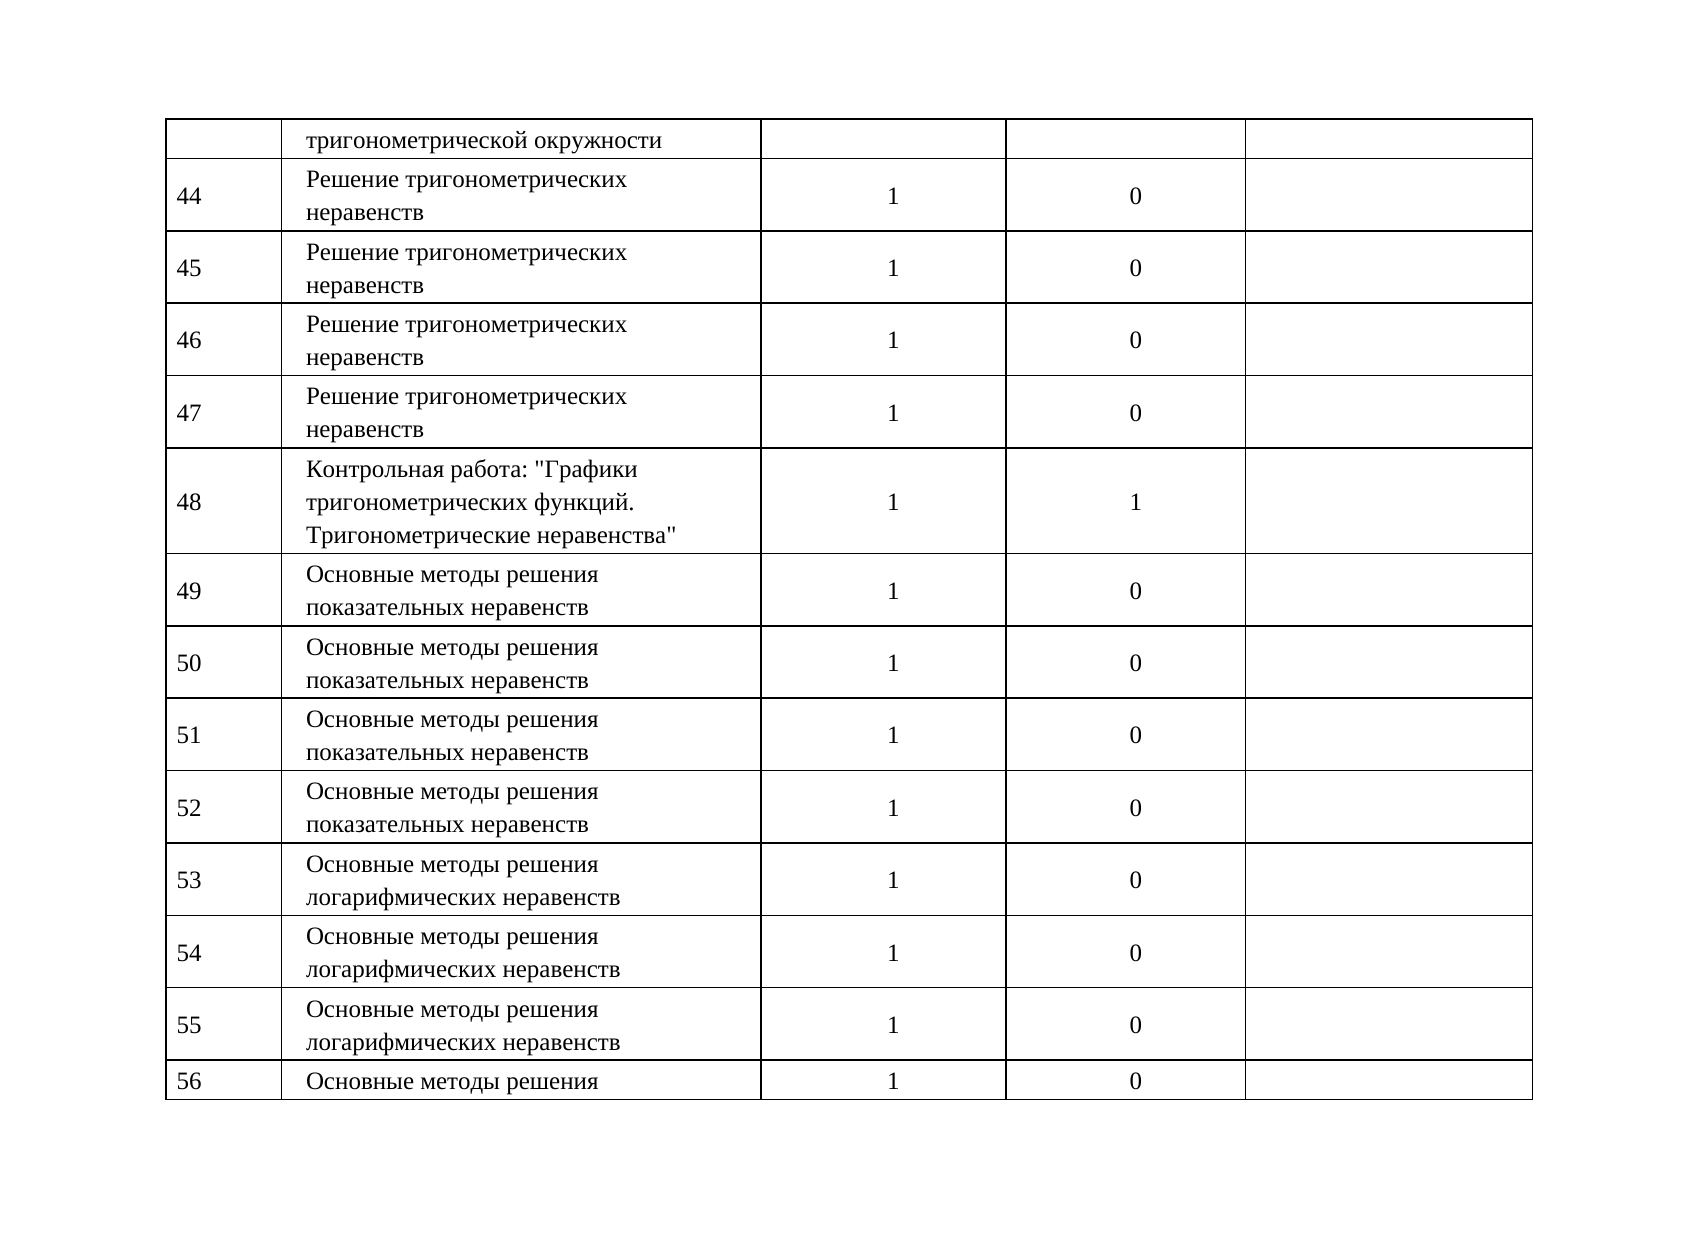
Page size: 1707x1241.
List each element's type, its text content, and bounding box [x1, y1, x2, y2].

table_cell 54 [167, 916, 281, 987]
table_cell 1 [762, 699, 1005, 770]
table_cell 1 [762, 554, 1005, 625]
table_cell 0 [1007, 376, 1245, 447]
table_cell 56 [167, 1061, 281, 1099]
table_cell 1 [762, 771, 1005, 842]
table_cell Основные методы решения показательных неравенств [282, 627, 760, 697]
table_cell 43 [167, 120, 281, 157]
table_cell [282, 120, 760, 157]
table_cell 1 [762, 159, 1005, 230]
table_cell Решение тригонометрических неравенств [282, 232, 760, 302]
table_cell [282, 916, 760, 987]
table_cell 48 [167, 449, 281, 552]
table_cell [1246, 120, 1532, 157]
table_cell 1 [762, 376, 1005, 447]
table_cell [1246, 1061, 1532, 1099]
table_cell 1 [762, 449, 1005, 552]
table_cell 0 [1007, 699, 1245, 770]
table_cell 53 [167, 844, 281, 914]
table_cell 55 [167, 988, 281, 1059]
table_cell [1246, 449, 1532, 552]
table_cell Решение тригонометрических неравенств [282, 159, 760, 230]
table_cell 0 [1007, 232, 1245, 302]
table_cell 50 [167, 627, 281, 697]
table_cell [282, 988, 760, 1059]
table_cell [282, 1061, 760, 1099]
table_cell [1246, 627, 1532, 697]
table_cell Решение тригонометрических неравенств [282, 304, 760, 375]
table_cell 47 [167, 376, 281, 447]
table_cell 1 [762, 844, 1005, 914]
table_cell 52 [167, 771, 281, 842]
table_cell [1246, 988, 1532, 1059]
table_cell 0 [1007, 844, 1245, 914]
table_cell 49 [167, 554, 281, 625]
table_cell [1246, 304, 1532, 375]
table_cell 0 [1007, 988, 1245, 1059]
table_cell 1 [762, 304, 1005, 375]
table_cell 0 [1007, 159, 1245, 230]
table_cell 0 [1007, 1061, 1245, 1099]
table_cell Основные методы решения показательных неравенств [282, 771, 760, 842]
table_cell 44 [167, 159, 281, 230]
table_cell 46 [167, 304, 281, 375]
table_cell [1246, 554, 1532, 625]
table_cell 51 [167, 699, 281, 770]
table_cell 0 [1007, 627, 1245, 697]
table_cell 1 [762, 1061, 1005, 1099]
table_cell [1246, 159, 1532, 230]
table_cell 1 [762, 627, 1005, 697]
table_cell [1246, 232, 1532, 302]
table_cell 0 [1007, 771, 1245, 842]
table_cell 1 [762, 988, 1005, 1059]
table_cell 0 [1007, 916, 1245, 987]
table_cell [1246, 844, 1532, 914]
table_cell 1 [762, 916, 1005, 987]
table_cell 45 [167, 232, 281, 302]
table_cell 0 [1007, 120, 1245, 157]
table_cell Основные методы решения показательных неравенств [282, 554, 760, 625]
table_cell 0 [1007, 304, 1245, 375]
table_cell 1 [762, 120, 1005, 157]
table_cell [1246, 699, 1532, 770]
table_cell Контрольная работа: "Графики тригонометрических функций. Тригонометрические неравенства" [282, 449, 760, 552]
table_cell [1246, 771, 1532, 842]
table_cell [1246, 916, 1532, 987]
table_cell Основные методы решения показательных неравенств [282, 699, 760, 770]
table_cell Основные методы решения логарифмических неравенств [282, 844, 760, 914]
table_cell 1 [762, 232, 1005, 302]
table_cell [1246, 376, 1532, 447]
table_cell 1 [1007, 449, 1245, 552]
table_cell 0 [1007, 554, 1245, 625]
table_cell Решение тригонометрических неравенств [282, 376, 760, 447]
